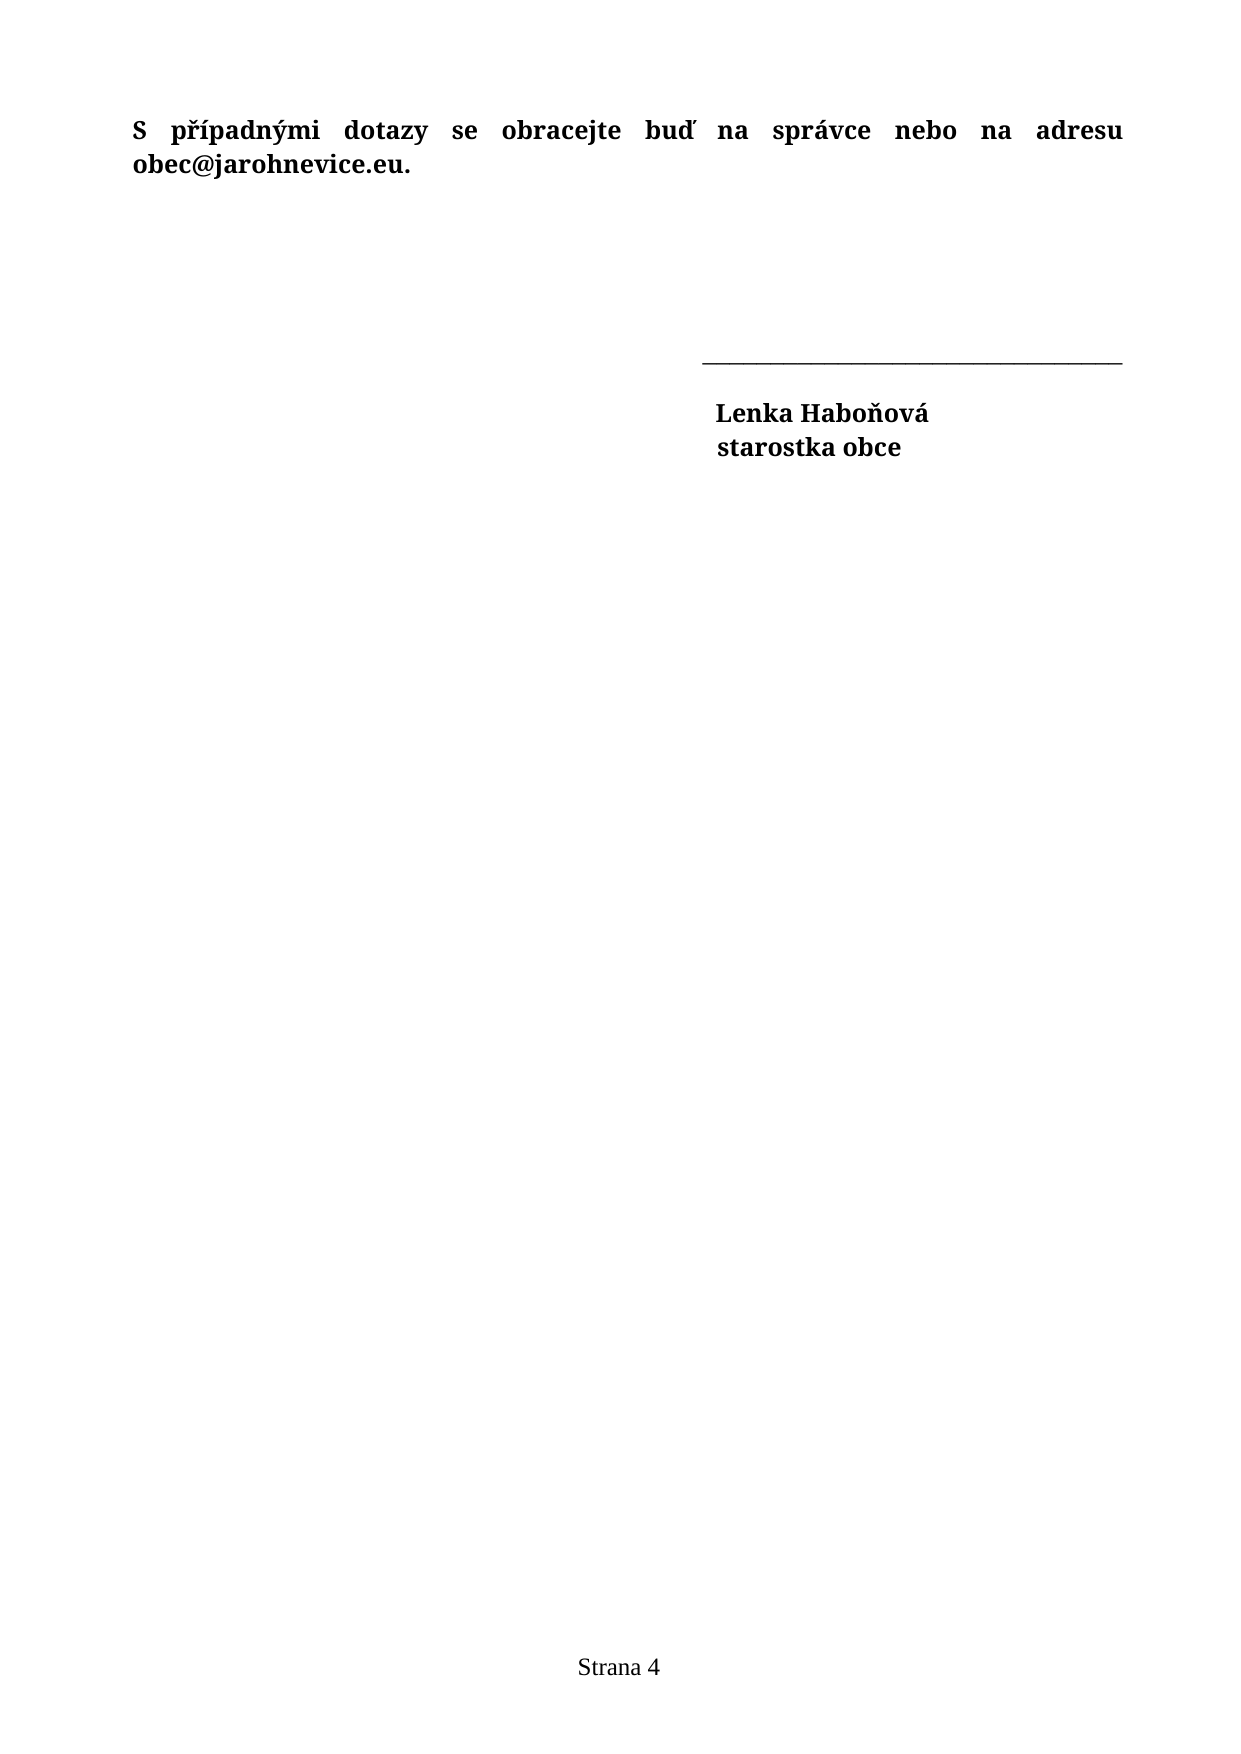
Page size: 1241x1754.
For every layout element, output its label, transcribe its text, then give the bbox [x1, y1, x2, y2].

text _______________________________ [112, 336, 1125, 367]
text S případnými dotazy se obracejte buď na správce nebo na adresu obec@jarohnevice.eu. [132, 112, 1125, 180]
text starostka obce [112, 430, 1125, 464]
subtitle Lenka Haboňová [112, 396, 1125, 430]
